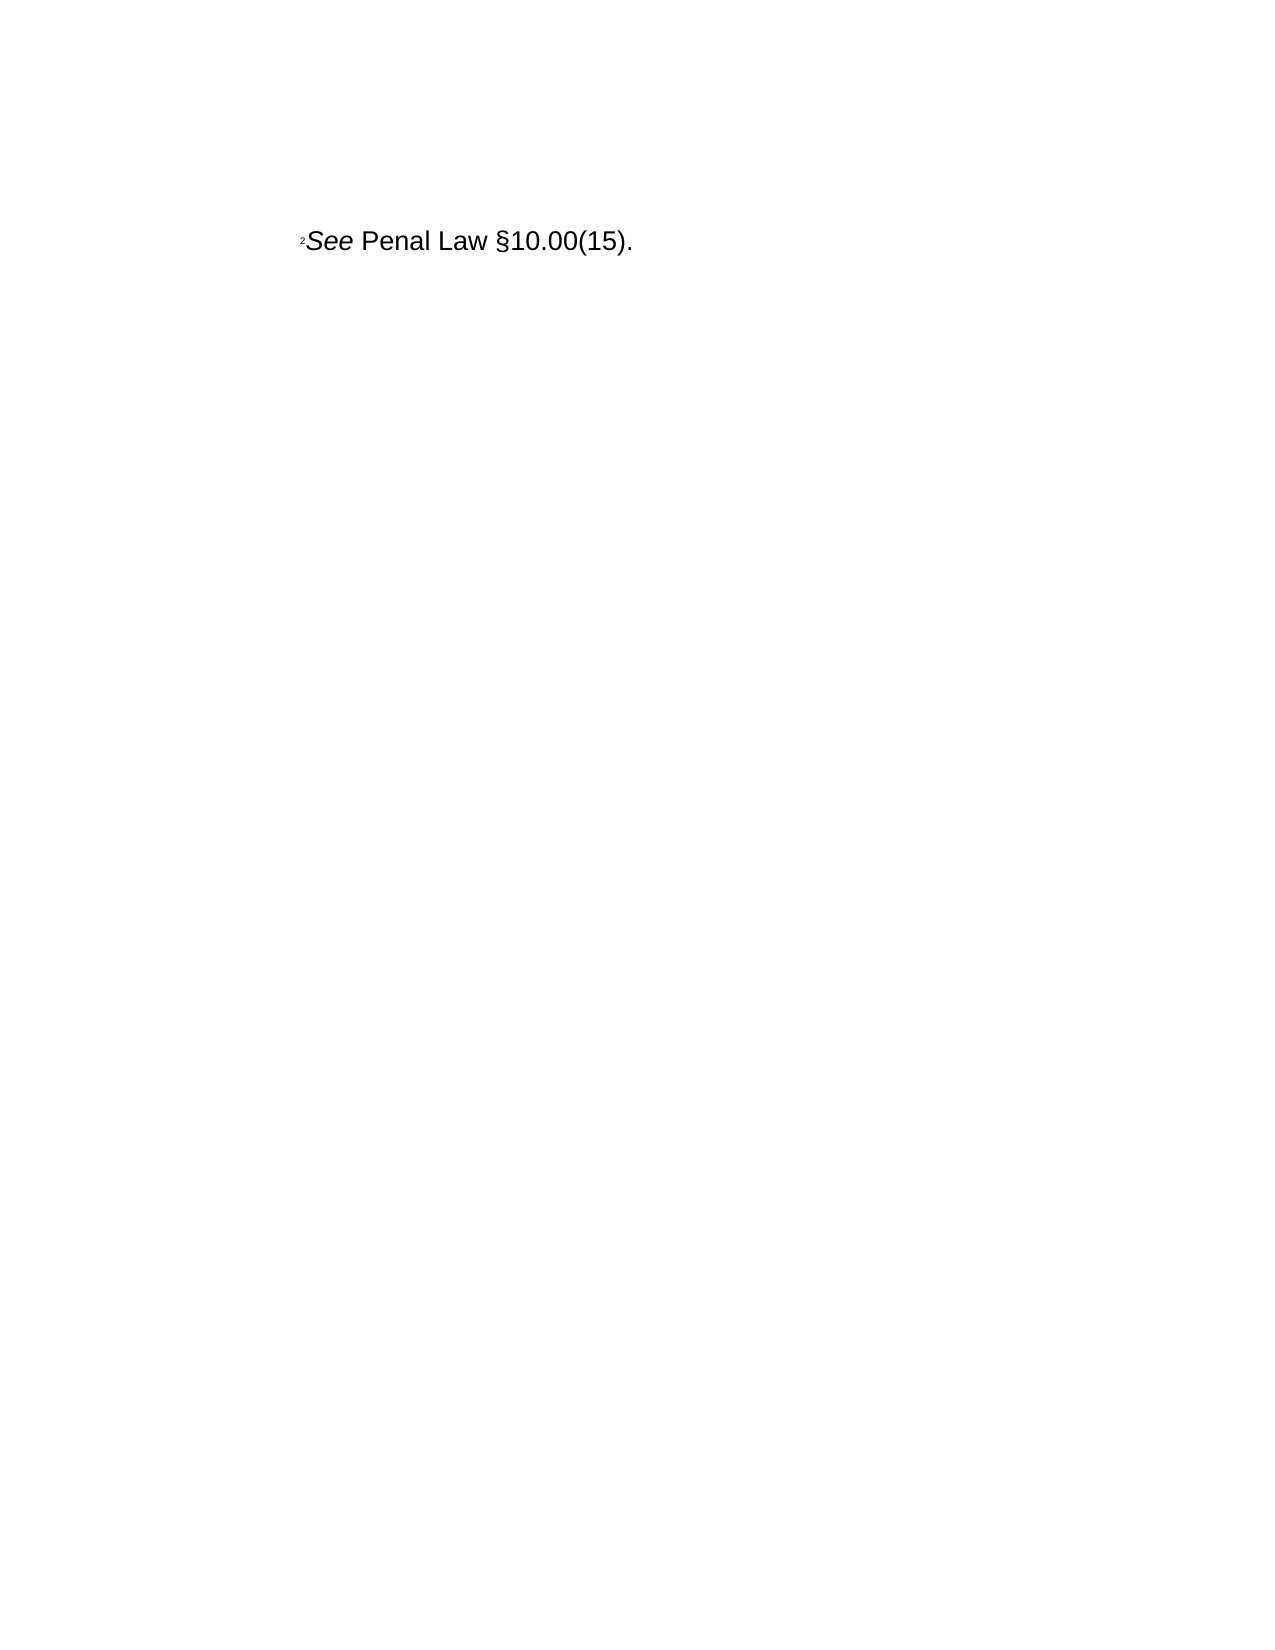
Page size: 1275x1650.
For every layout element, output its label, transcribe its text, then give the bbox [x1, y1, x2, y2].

text 1See Penal Law §175.00(3). 2See Penal Law §10.00(15). [300, 150, 1052, 262]
